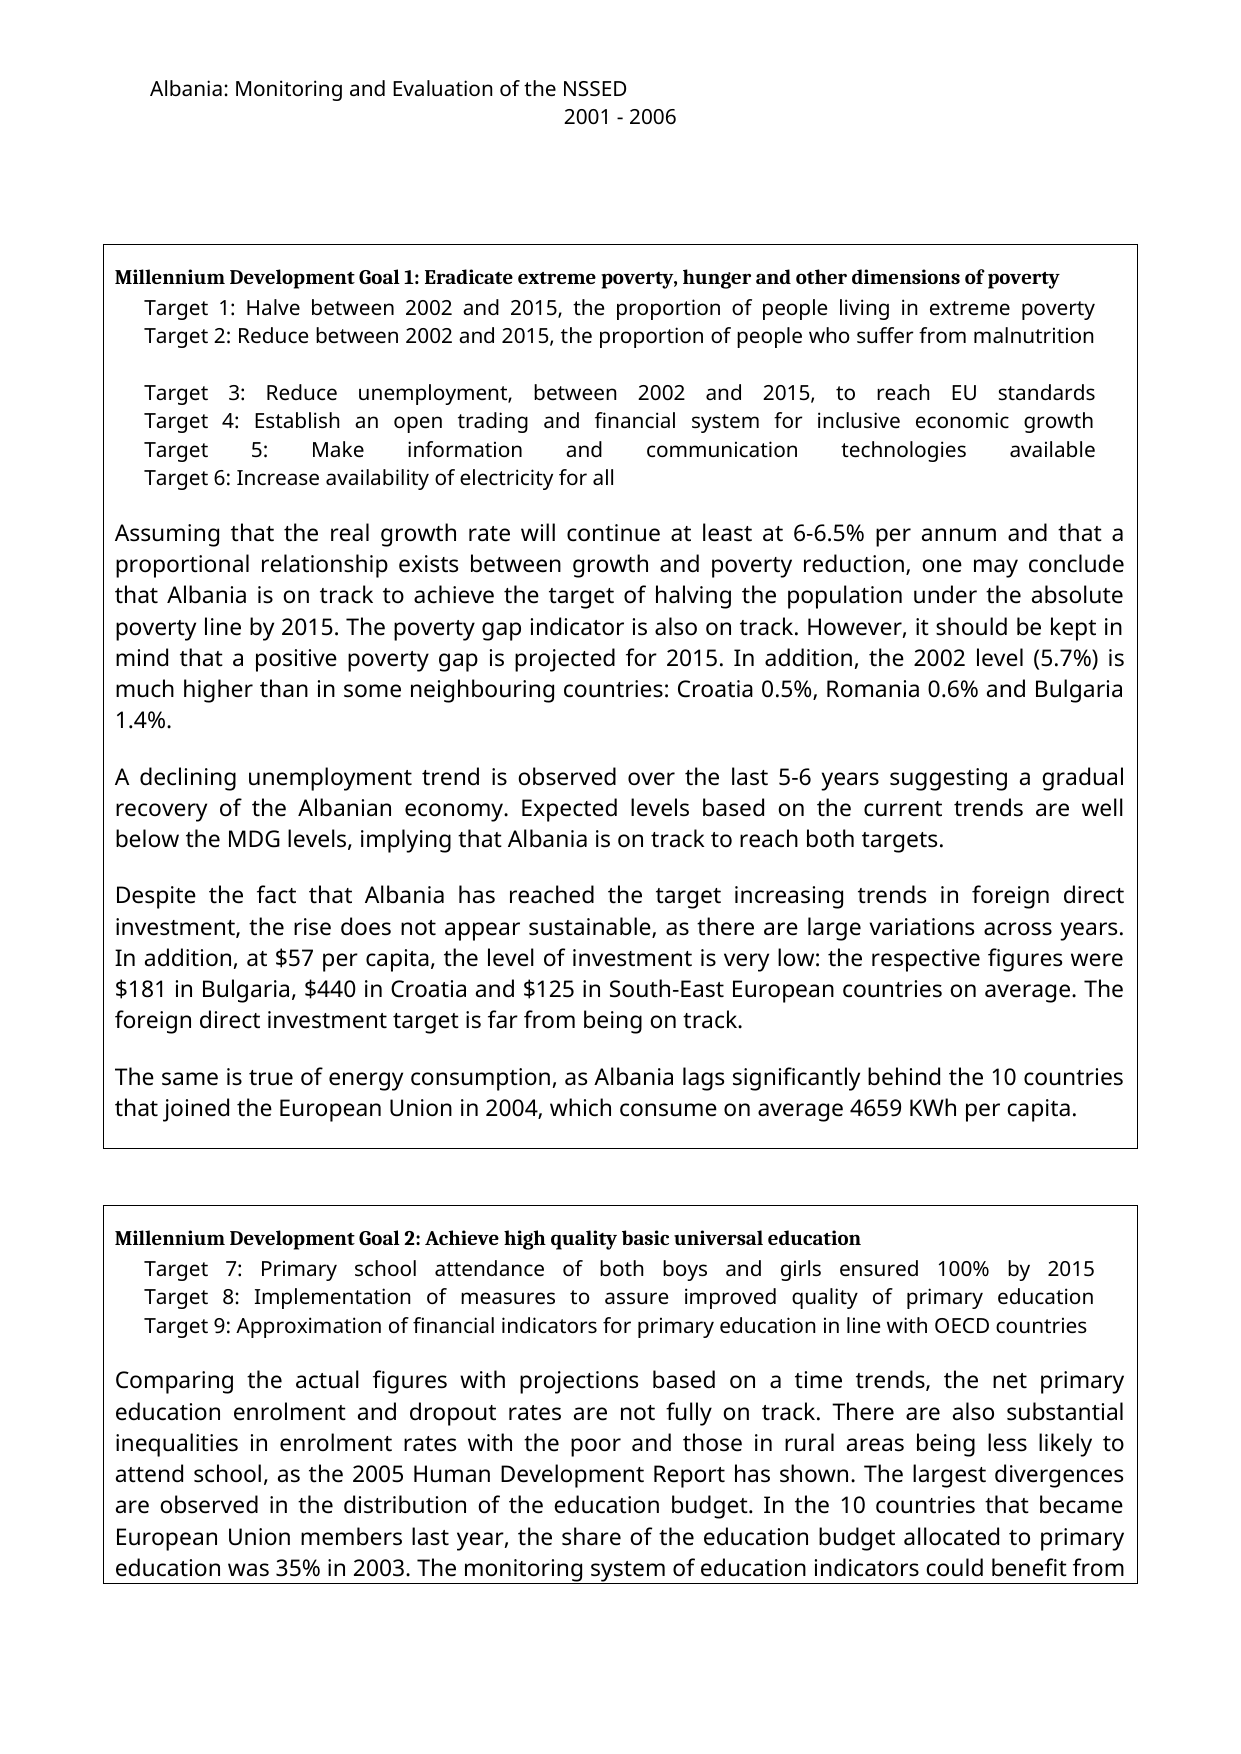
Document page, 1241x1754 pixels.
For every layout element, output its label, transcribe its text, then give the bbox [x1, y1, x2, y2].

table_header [104, 1206, 1137, 1583]
table_header Millennium Development Goal 1: Eradicate extreme poverty, hunger and other dimensions of poverty Target 1: Halve between 2002 and 2015, the proportion of people living in extreme poverty Target 2: Reduce between 2002 and 2015, the proportion of people who suffer from malnutrition Target 3: Reduce unemployment, between 2002 and 2015, to reach EU standards Target 4: Establish an open trading and financial system for inclusive economic growth Target 5: Make information and communication technologies available Target 6: Increase availability of electricity for all Assuming that the real growth rate will continue at least at 6-6.5% per annum and that a proportional relationship exists between growth and poverty reduction, one may conclude that Albania is on track to achieve the target of halving the population under the absolute poverty line by 2015. The poverty gap indicator is also on track. However, it should be kept in mind that a positive poverty gap is projected for 2015. In addition, the 2002 level (5.7%) is much higher than in some neighbouring countries: Croatia 0.5%, Romania 0.6% and Bulgaria 1.4%. A declining unemployment trend is observed over the last 5-6 years suggesting a gradual recovery of the Albanian economy. Expected levels based on the current trends are well below the MDG levels, implying that Albania is on track to reach both targets. Despite the fact that Albania has reached the target increasing trends in foreign direct investment, the rise does not appear sustainable, as there are large variations across years. In addition, at $57 per capita, the level of investment is very low: the respective figures were $181 in Bulgaria, $440 in Croatia and $125 in South-East European countries on average. The foreign direct investment target is far from being on track. The same is true of energy consumption, as Albania lags significantly behind the 10 countries that joined the European Union in 2004, which consume on average 4659 KWh per capita. [104, 245, 1137, 1148]
